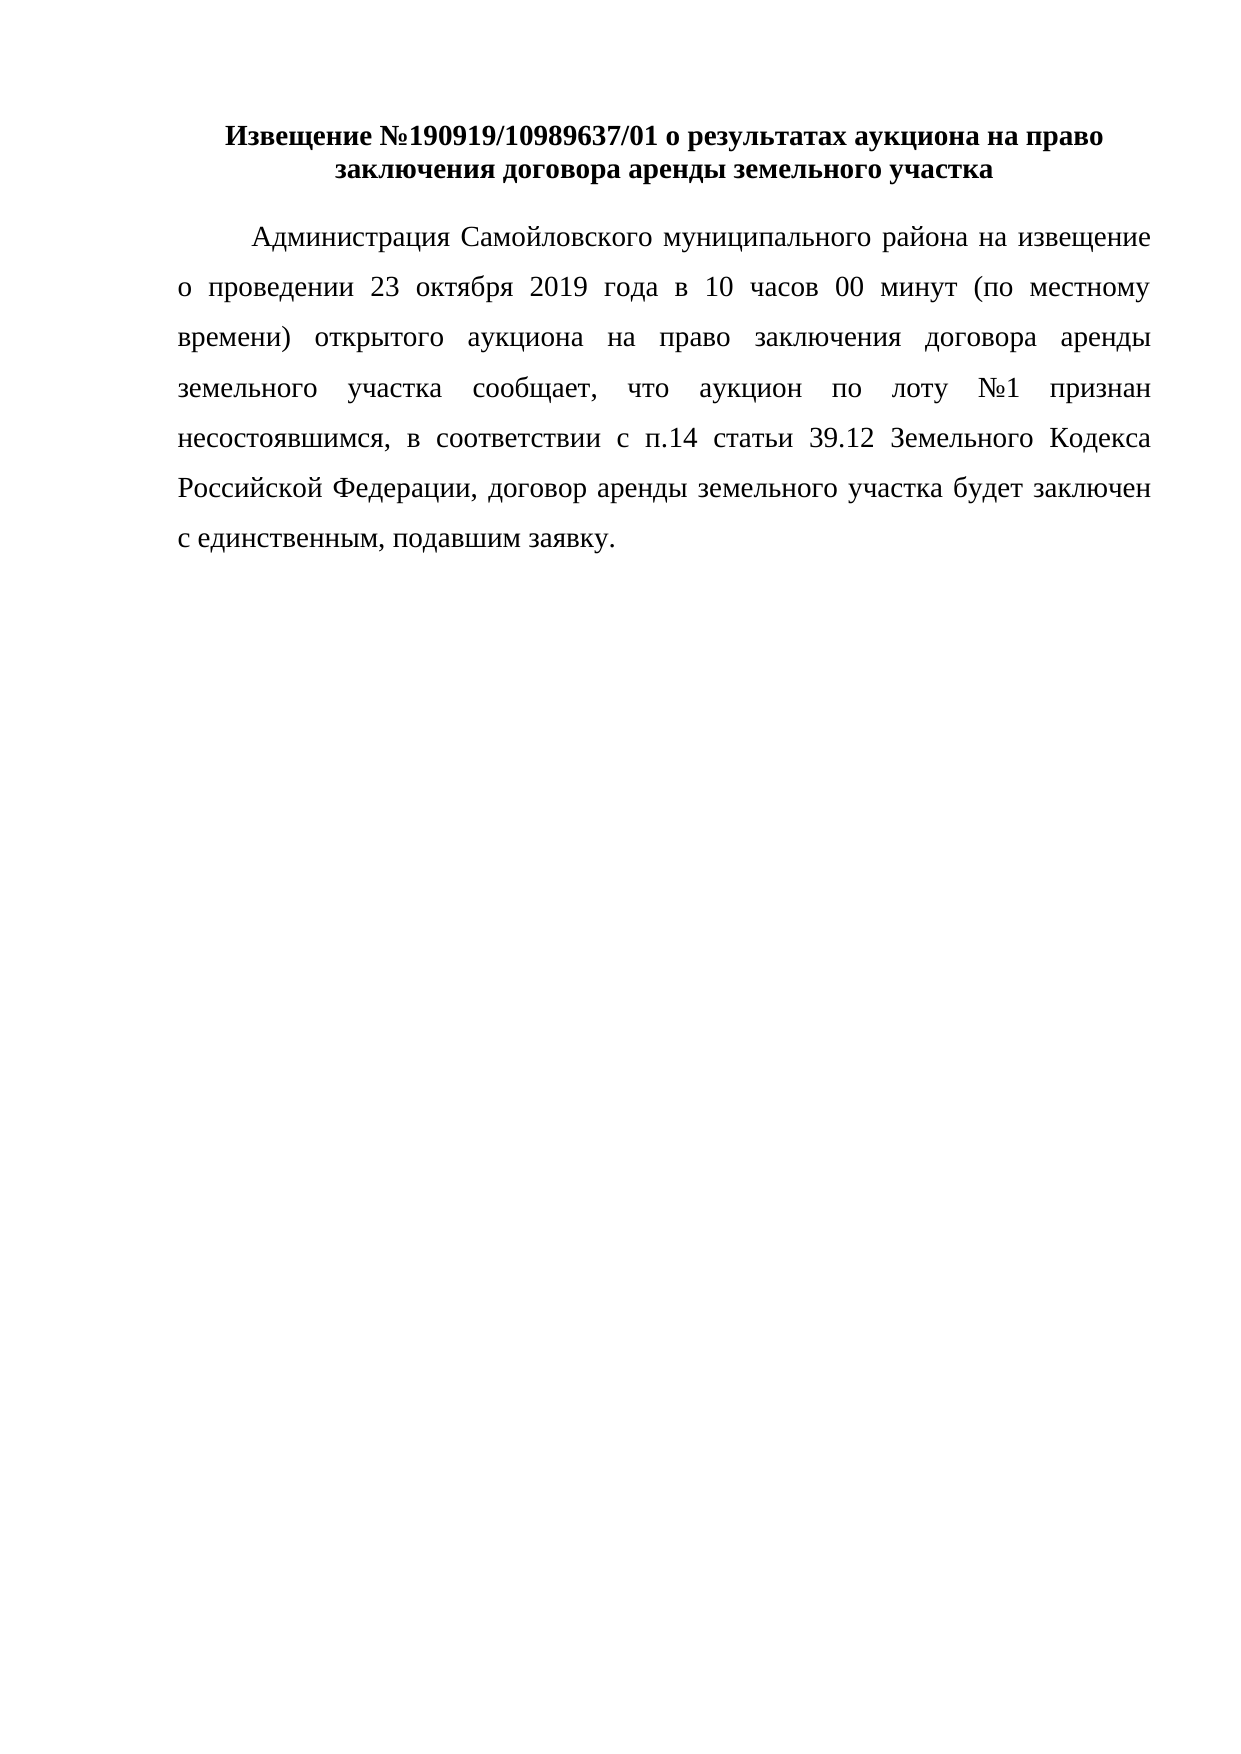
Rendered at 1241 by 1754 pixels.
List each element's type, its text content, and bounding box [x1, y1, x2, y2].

text заключения договора аренды земельного участка [177, 152, 1152, 185]
text Администрация Самойловского муниципального района на извещение о проведении 23 октября 2019 года в 10 часов 00 минут (по местному времени) открытого аукциона на право заключения договора аренды земельного участка сообщает, что аукцион по лоту №1 признан несостоявшимся, в соответствии с п.14 статьи 39.12 Земельного Кодекса Российской Федерации, договор аренды земельного участка будет заключен с единственным, подавшим заявку. [177, 504, 1152, 554]
text Извещение №190919/10989637/01 о результатах аукциона на право [177, 118, 1152, 152]
text Администрация Самойловского муниципального района на извещение о проведении 23 октября 2019 года в 10 часов 00 минут (по местному времени) открытого аукциона на право заключения договора аренды земельного участка сообщает, что аукцион по лоту №1 признан несостоявшимся, в соответствии с п.14 статьи 39.12 Земельного Кодекса Российской Федерации, договор аренды земельного участка будет заключен с единственным, подавшим заявку. [177, 219, 1152, 470]
